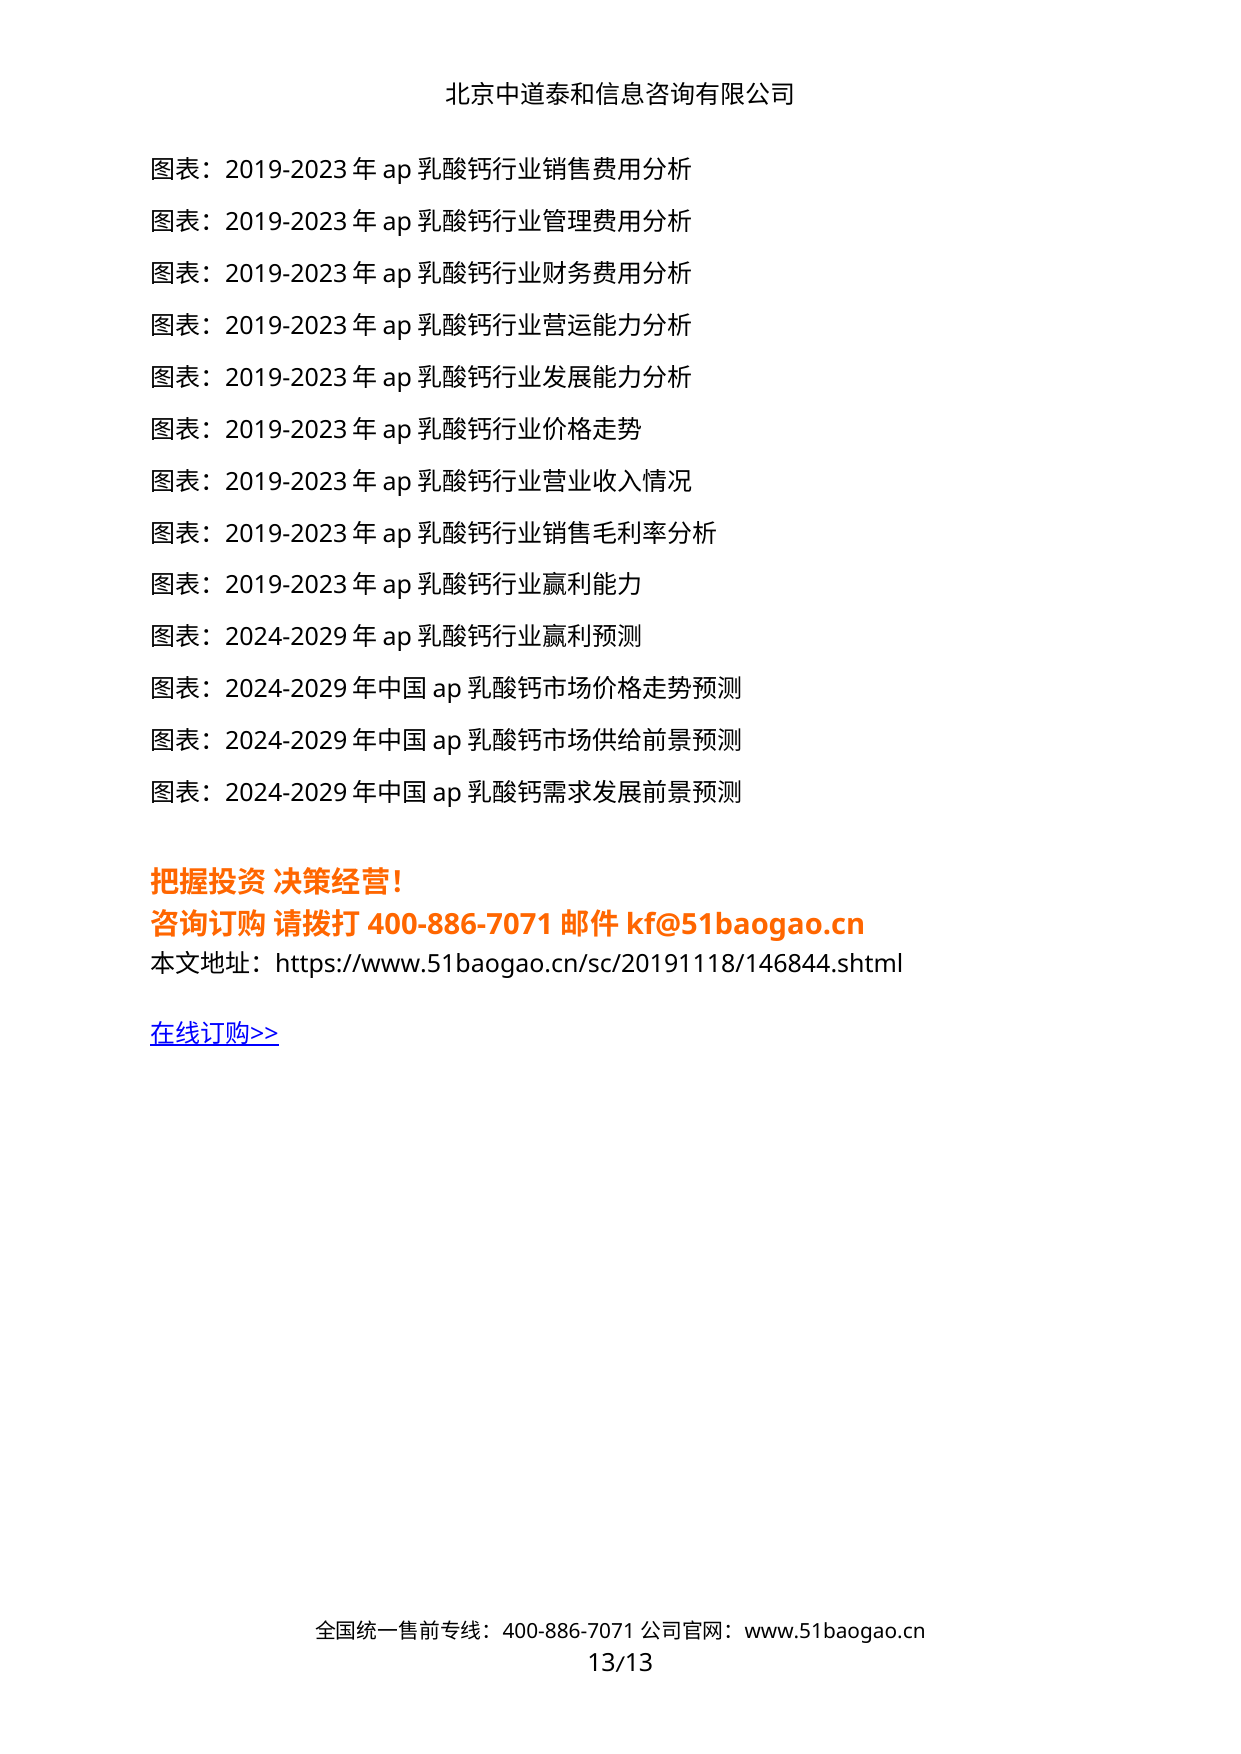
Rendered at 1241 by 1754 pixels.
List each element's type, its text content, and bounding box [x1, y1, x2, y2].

text 图表：2024-2029年ap乳酸钙行业赢利预测 [150, 617, 1090, 653]
text 图表：2019-2023年ap乳酸钙行业销售费用分析 [150, 150, 1090, 186]
text 图表：2019-2023年ap乳酸钙行业营运能力分析 [150, 306, 1090, 342]
text 图表：2024-2029年中国ap乳酸钙需求发展前景预测 [150, 772, 1090, 809]
text 图表：2019-2023年ap乳酸钙行业价格走势 [150, 409, 1090, 446]
text 把握投资 决策经营！咨询订购 请拨打 400-886-7071 邮件 kf@51baogao.cn本文地址：https://www.51baogao.cn/sc/20191118/146844.shtml [150, 824, 1090, 979]
text 图表：2019-2023年ap乳酸钙行业管理费用分析 [150, 202, 1090, 238]
text 图表：2024-2029年中国ap乳酸钙市场供给前景预测 [150, 721, 1090, 757]
text 在线订购>> [150, 979, 1090, 1050]
text 图表：2019-2023年ap乳酸钙行业赢利能力 [150, 565, 1090, 601]
text 图表：2024-2029年中国ap乳酸钙市场价格走势预测 [150, 669, 1090, 705]
text 图表：2019-2023年ap乳酸钙行业营业收入情况 [150, 461, 1090, 497]
text 图表：2019-2023年ap乳酸钙行业财务费用分析 [150, 254, 1090, 290]
text 图表：2019-2023年ap乳酸钙行业销售毛利率分析 [150, 513, 1090, 549]
text 图表：2019-2023年ap乳酸钙行业发展能力分析 [150, 357, 1090, 394]
